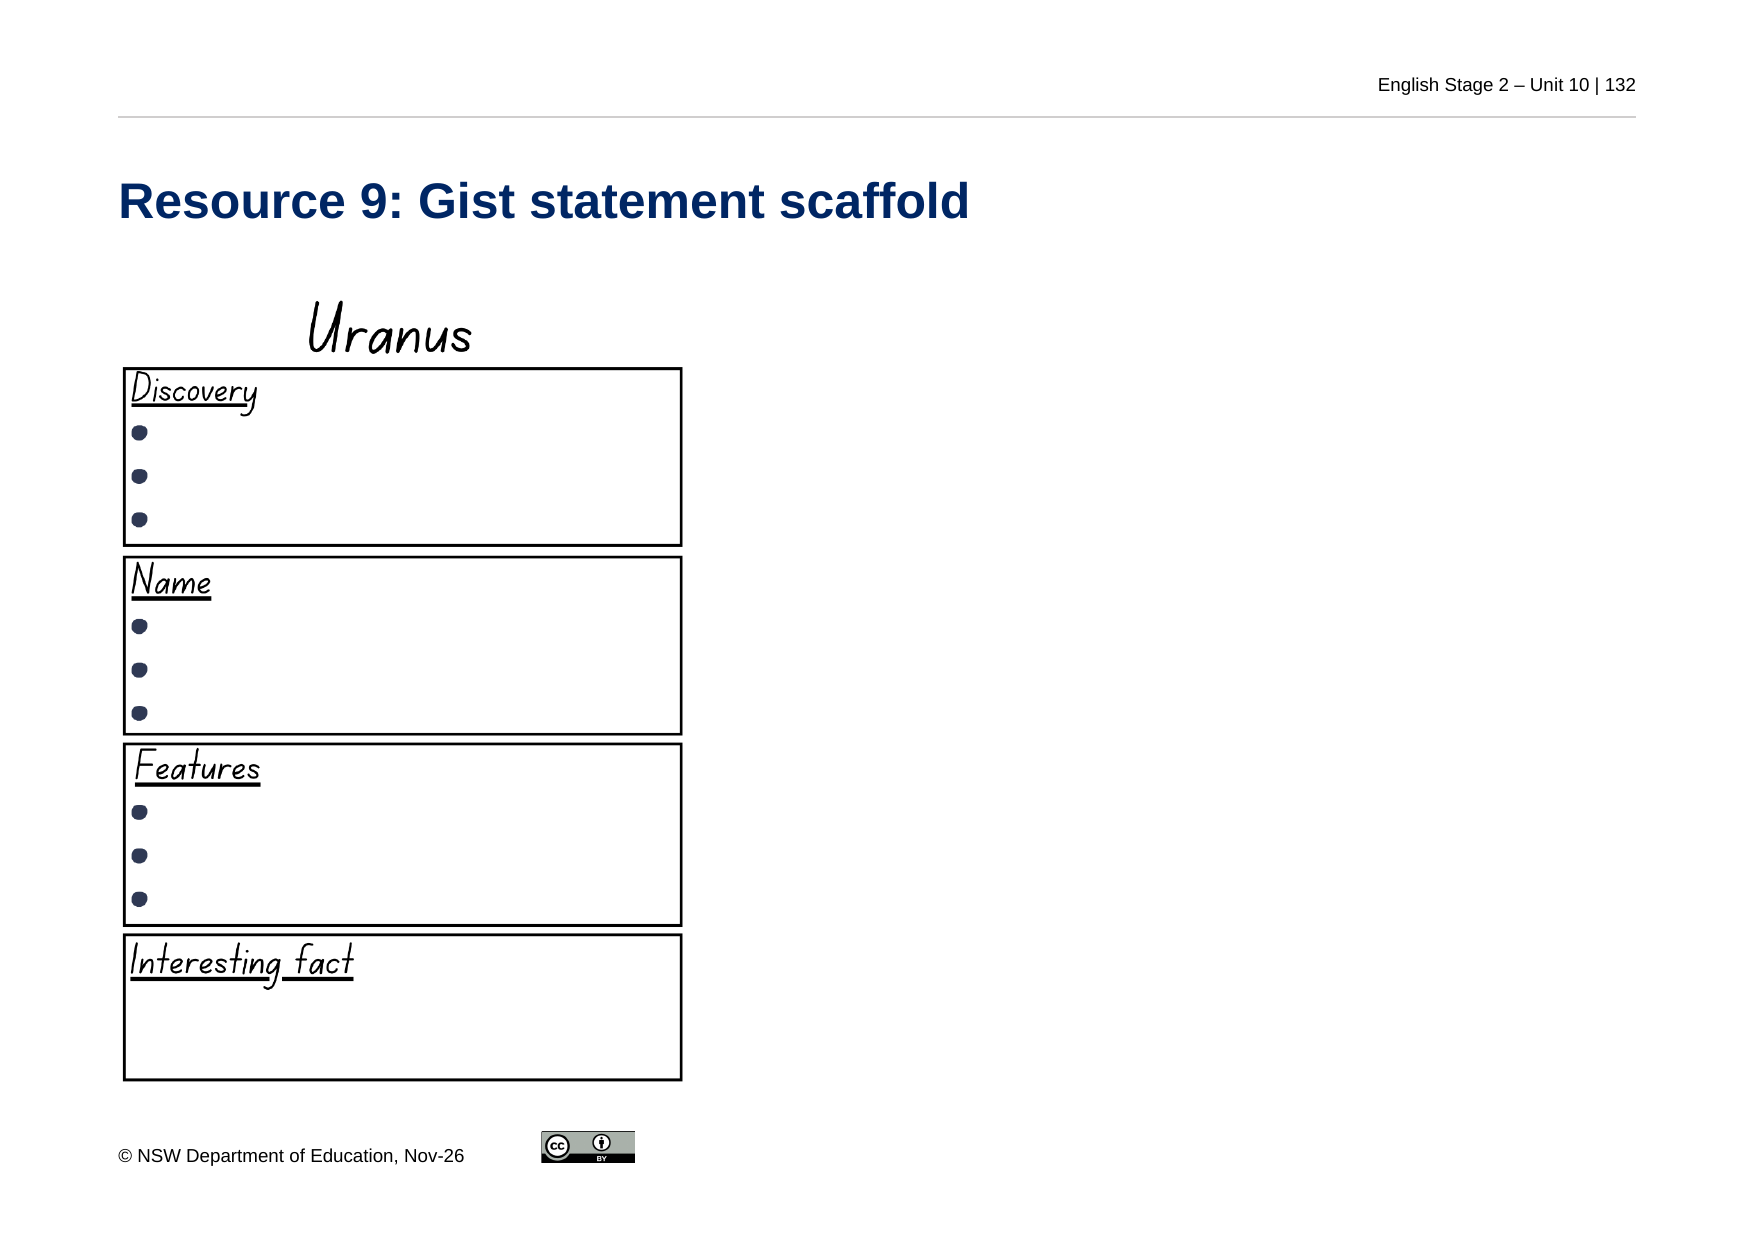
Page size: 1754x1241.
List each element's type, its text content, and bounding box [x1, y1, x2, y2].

picture [118, 282, 694, 1097]
subtitle Resource 9: Gist statement scaffold [118, 172, 1636, 229]
picture [541, 1131, 635, 1163]
